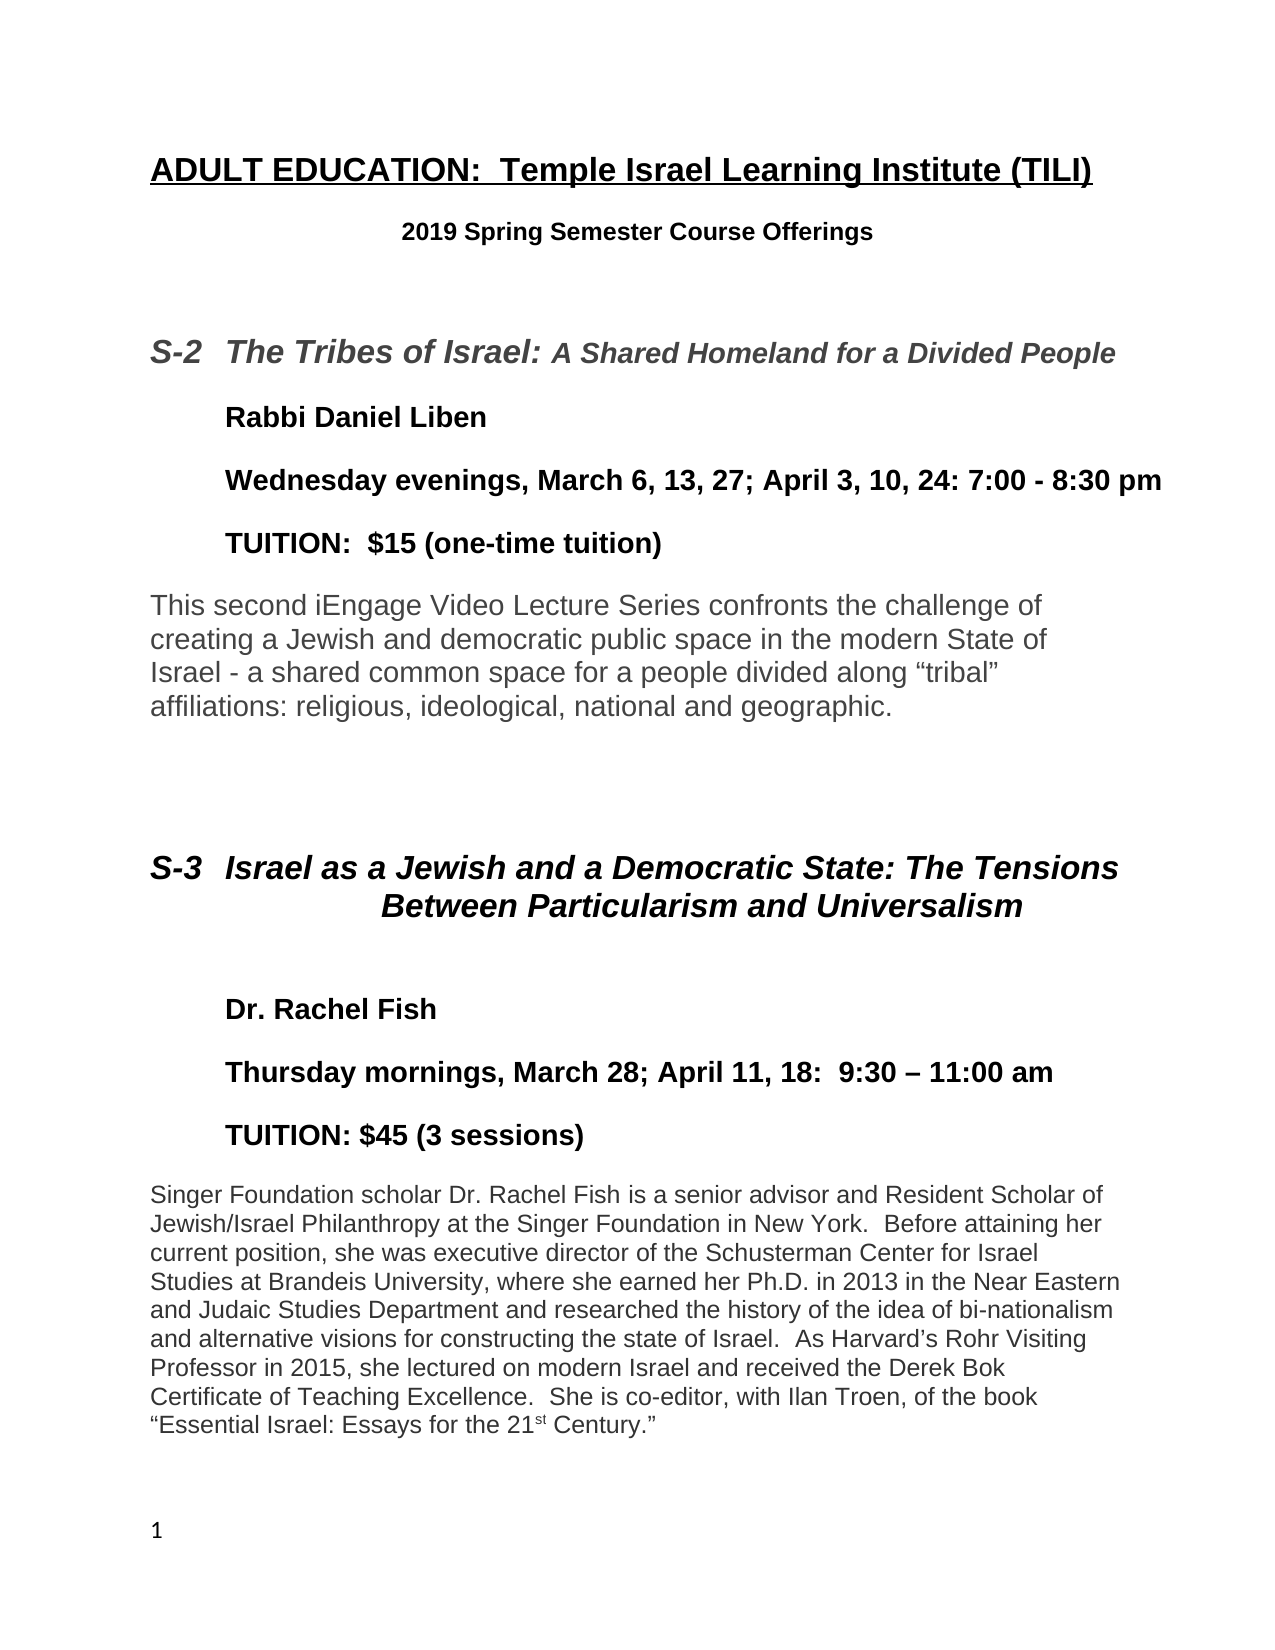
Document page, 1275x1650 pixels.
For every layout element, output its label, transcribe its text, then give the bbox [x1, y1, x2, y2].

text Singer Foundation scholar Dr. Rachel Fish is a senior advisor and Resident Scholar of Jewish/Israel Philanthropy at the Singer Foundation in New York. Before attaining her current position, she was executive director of the Schusterman Center for Israel Studies at Brandeis University, where she earned her Ph.D. in 2013 in the Near Eastern and Judaic Studies Department and researched the history of the idea of bi-nationalism and alternative visions for constructing the state of Israel. As Harvard’s Rohr Visiting Professor in 2015, she lectured on modern Israel and received the Derek Bok Certificate of Teaching Excellence. She is co-editor, with Ilan Troen, of the book “Essential Israel: Essays for the 21st Century.” [656, 1181, 1125, 1439]
text ADULT EDUCATION: Temple Israel Learning Institute (TILI) [150, 150, 1125, 188]
text This second iEngage Video Lecture Series confronts the challenge of creating a Jewish and democratic public space in the modern State of Israel - a shared common space for a people divided along “tribal” affiliations: religious, ideological, national and geographic. [150, 588, 1125, 722]
text Dr. Rachel Fish [225, 992, 1125, 1026]
text Wednesday evenings, March 6, 13, 27; April 3, 10, 24: 7:00 - 8:30 pm [225, 463, 1172, 496]
text 2019 Spring Semester Course Offerings [150, 217, 1125, 246]
text TUITION: $15 (one-time tuition) [225, 526, 1125, 559]
text Thursday mornings, March 28; April 11, 18: 9:30 – 11:00 am [225, 1055, 1125, 1089]
text TUITION: $45 (3 sessions) [225, 1118, 1125, 1151]
text Rabbi Daniel Liben [225, 400, 1125, 434]
text S-3 Israel as a Jewish and a Democratic State: The Tensions [150, 848, 1125, 886]
text S-2 The Tribes of Israel: A Shared Homeland for a Divided People [150, 333, 1125, 371]
text Between Particularism and Universalism [150, 886, 1125, 925]
